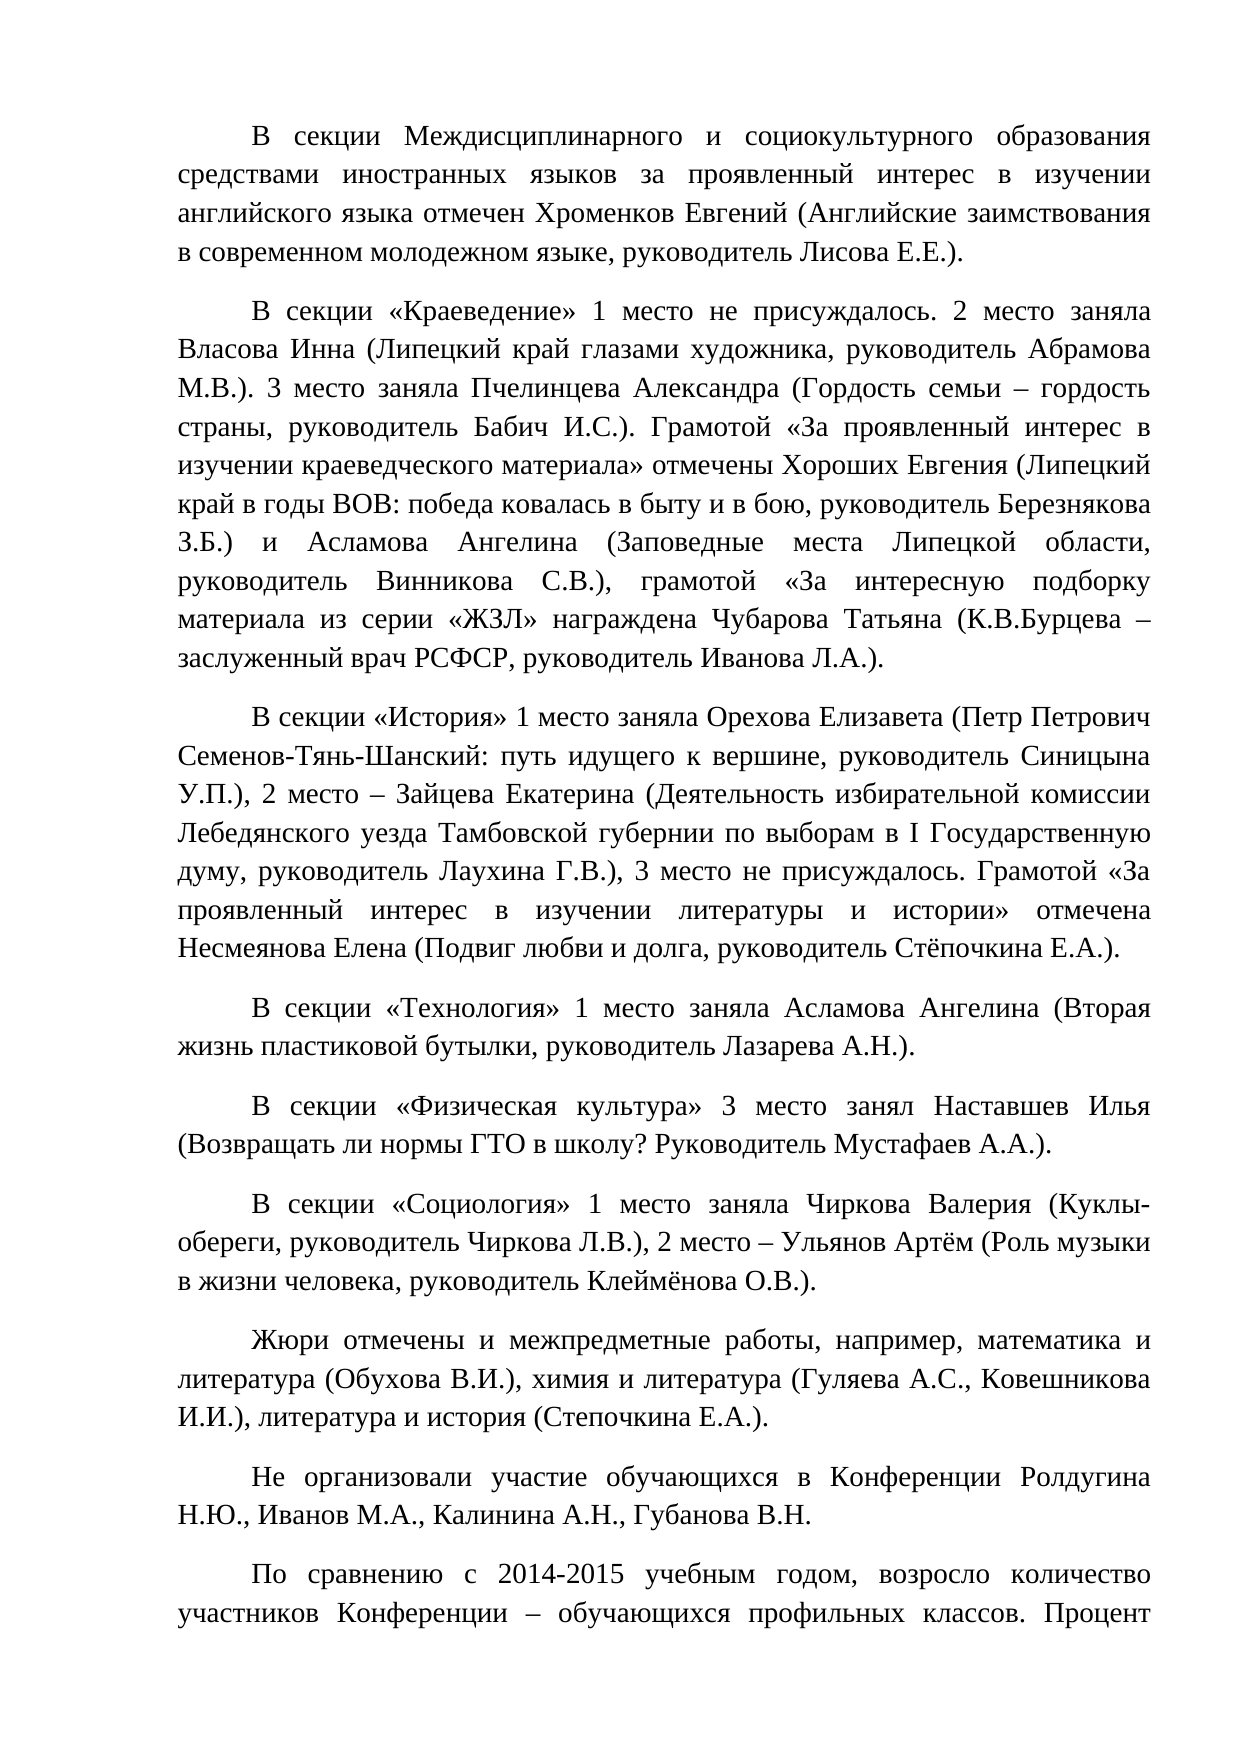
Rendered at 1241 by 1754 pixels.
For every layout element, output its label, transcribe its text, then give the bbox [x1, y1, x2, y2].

text В секции «Краеведение» 1 место не присуждалось. 2 место заняла Власова Инна (Липецкий край глазами художника, руководитель Абрамова М.В.). 3 место заняла Пчелинцева Александра (Гордость семьи – гордость страны, руководитель Бабич И.С.). Грамотой «За проявленный интерес в изучении краеведческого материала» отмечены Хороших Евгения (Липецкий край в годы ВОВ: победа ковалась в быту и в бою, руководитель Березнякова З.Б.) и Асламова Ангелина (Заповедные места Липецкой области, руководитель Винникова С.В.), грамотой «За интересную подборку материала из серии «ЖЗЛ» награждена Чубарова Татьяна (К.В.Бурцева – заслуженный врач РСФСР, руководитель Иванова Л.А.). [177, 293, 1152, 673]
text В секции «История» 1 место заняла Орехова Елизавета (Петр Петрович Семенов-Тянь-Шанский: путь идущего к вершине, руководитель Синицына У.П.), 2 место – Зайцева Екатерина (Деятельность избирательной комиссии Лебедянского уезда Тамбовской губернии по выборам в I Государственную думу, руководитель Лаухина Г.В.), 3 место не присуждалось. Грамотой «За проявленный интерес в изучении литературы и истории» отмечена Несмеянова Елена (Подвиг любви и долга, руководитель Стёпочкина Е.А.). [177, 699, 1152, 964]
text В секции «Социология» 1 место заняла Чиркова Валерия (Куклы-обереги, руководитель Чиркова Л.В.), 2 место – Ульянов Артём (Роль музыки в жизни человека, руководитель Клеймёнова О.В.). [177, 1186, 1152, 1296]
text В секции «Технология» 1 место заняла Асламова Ангелина (Вторая жизнь пластиковой бутылки, руководитель Лазарева А.Н.). [177, 990, 1152, 1062]
text В секции «Физическая культура» 3 место занял Наставшев Илья (Возвращать ли нормы ГТО в школу? Руководитель Мустафаев А.А.). [177, 1088, 1152, 1160]
text В секции Междисциплинарного и социокультурного образования средствами иностранных языков за проявленный интерес в изучении английского языка отмечен Хроменков Евгений (Английские заимствования в современном молодежном языке, руководитель Лисова Е.Е.). [177, 118, 1152, 267]
text Жюри отмечены и межпредметные работы, например, математика и литература (Обухова В.И.), химия и литература (Гуляева А.С., Ковешникова И.И.), литература и история (Степочкина Е.А.). [177, 1322, 1152, 1433]
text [177, 1557, 1152, 1629]
text Не организовали участие обучающихся в Конференции Ролдугина Н.Ю., Иванов М.А., Калинина А.Н., Губанова В.Н. [177, 1459, 1152, 1531]
